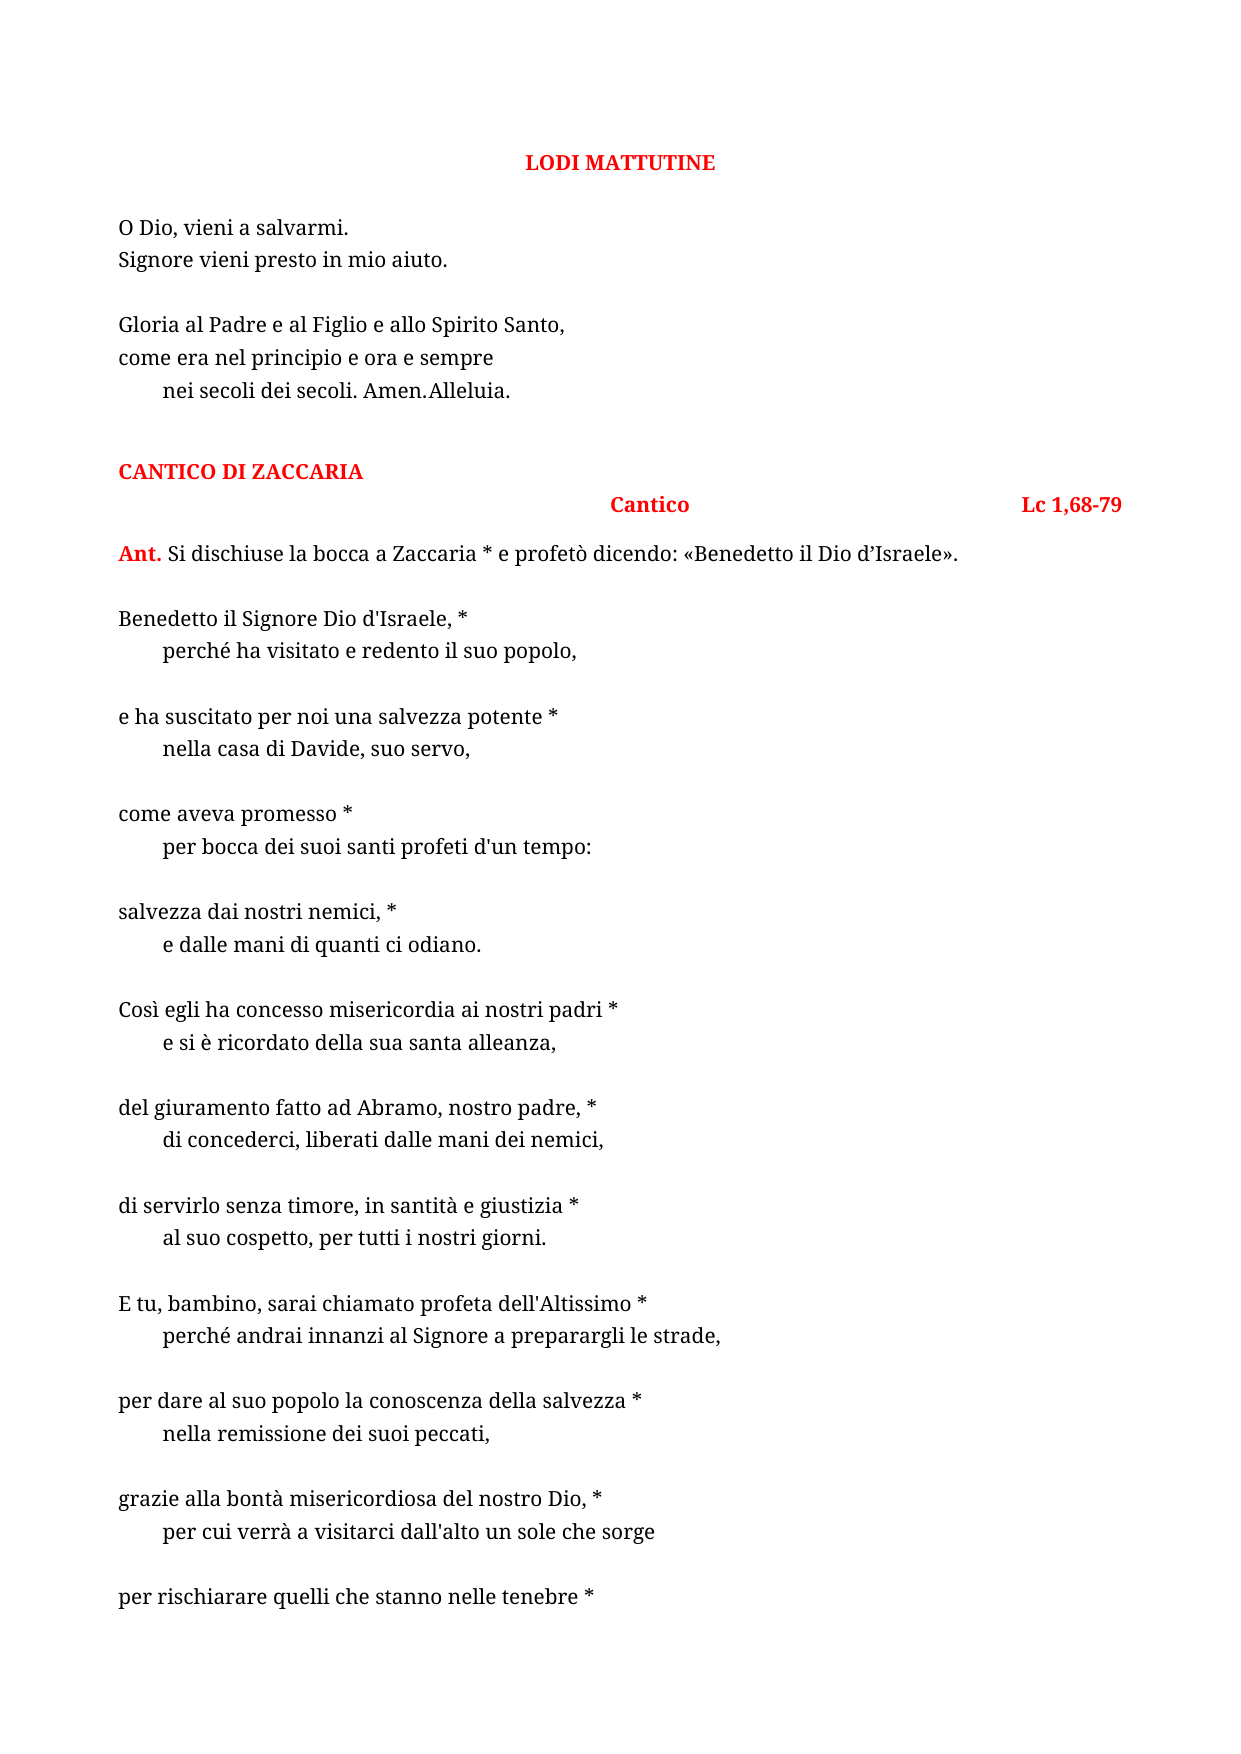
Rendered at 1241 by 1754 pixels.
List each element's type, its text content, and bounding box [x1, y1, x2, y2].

text CANTICO DI ZACCARIA [118, 457, 1122, 486]
text per dare al suo popolo la conoscenza della salvezza * [118, 1386, 1122, 1415]
text O Dio, vieni a salvarmi. [118, 213, 1122, 241]
text come aveva promesso * [118, 799, 1122, 828]
text di concederci, liberati dalle mani dei nemici, [118, 1126, 1122, 1154]
text nella remissione dei suoi peccati, [118, 1419, 1122, 1447]
text come era nel principio e ora e sempre [118, 343, 1122, 372]
text perché andrai innanzi al Signore a preparargli le strade, [118, 1321, 1122, 1350]
text Cantico Lc 1,68-79 [118, 490, 1122, 518]
text salvezza dai nostri nemici, * [118, 897, 1122, 926]
text Signore vieni presto in mio aiuto. [118, 245, 1122, 274]
text del giuramento fatto ad Abramo, nostro padre, * [118, 1093, 1122, 1121]
text e si è ricordato della sua santa alleanza, [118, 1028, 1122, 1056]
text Ant. Si dischiuse la bocca a Zaccaria * e profetò dicendo: «Benedetto il Dio d’Israele». [118, 539, 1122, 567]
text nei secoli dei secoli. Amen. Alleluia. [118, 376, 1122, 404]
text Benedetto il Signore Dio d'Israele, * [118, 604, 1122, 632]
text nella casa di Davide, suo servo, [118, 734, 1122, 763]
text LODI MATTUTINE [118, 148, 1122, 176]
text per cui verrà a visitarci dall'alto un sole che sorge [118, 1517, 1122, 1545]
text al suo cospetto, per tutti i nostri giorni. [118, 1223, 1122, 1252]
text e ha suscitato per noi una salvezza potente * [118, 702, 1122, 730]
text e dalle mani di quanti ci odiano. [118, 930, 1122, 958]
text per bocca dei suoi santi profeti d'un tempo: [118, 832, 1122, 861]
text di servirlo senza timore, in santità e giustizia * [118, 1191, 1122, 1219]
text per rischiarare quelli che stanno nelle tenebre * [118, 1582, 1122, 1611]
text E tu, bambino, sarai chiamato profeta dell'Altissimo * [118, 1289, 1122, 1317]
text Gloria al Padre e al Figlio e allo Spirito Santo, [118, 311, 1122, 339]
text perché ha visitato e redento il suo popolo, [118, 637, 1122, 665]
text grazie alla bontà misericordiosa del nostro Dio, * [118, 1484, 1122, 1513]
text Così egli ha concesso misericordia ai nostri padri * [118, 995, 1122, 1024]
